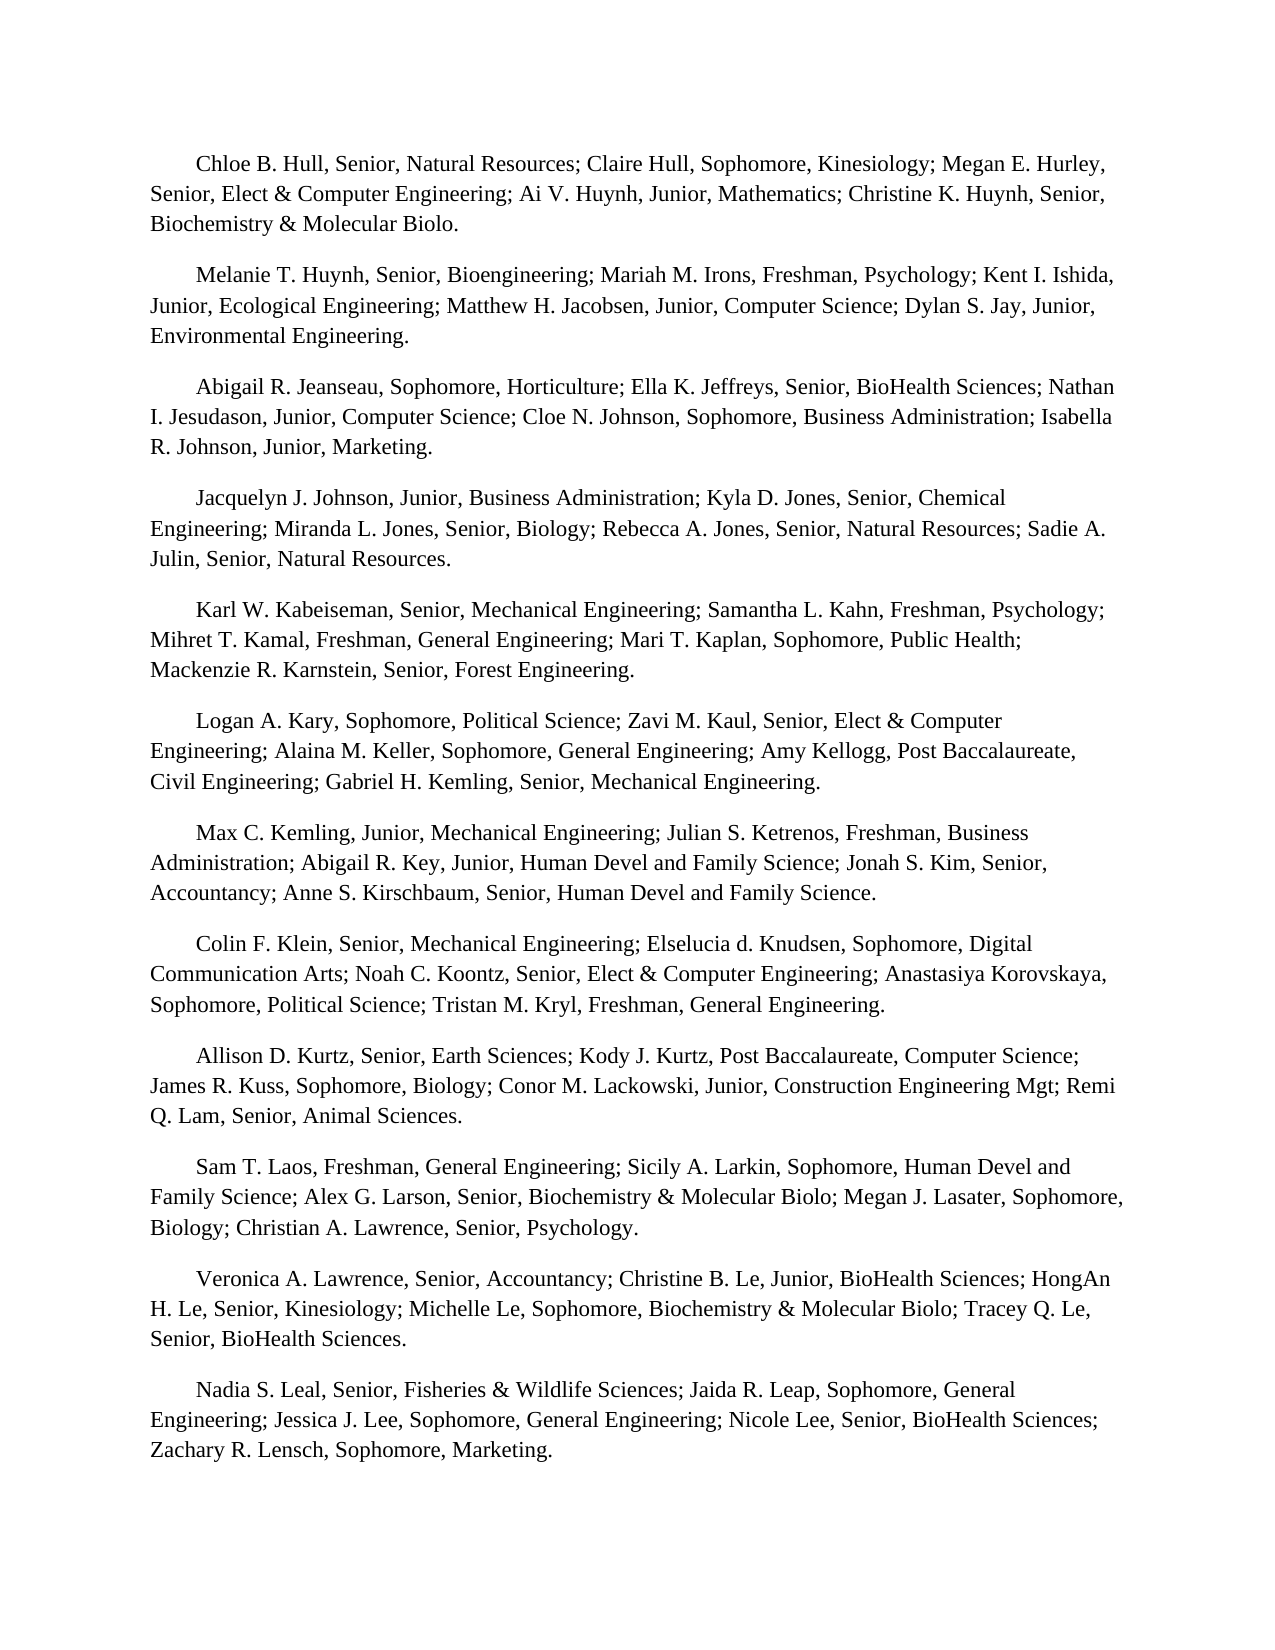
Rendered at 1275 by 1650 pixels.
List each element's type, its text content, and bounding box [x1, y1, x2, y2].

text Veronica A. Lawrence, Senior, Accountancy; Christine B. Le, Junior, BioHealth Sciences; HongAn H. Le, Senior, Kinesiology; Michelle Le, Sophomore, Biochemistry & Molecular Biolo; Tracey Q. Le, Senior, BioHealth Sciences. [150, 1264, 1125, 1351]
text Sam T. Laos, Freshman, General Engineering; Sicily A. Larkin, Sophomore, Human Devel and Family Science; Alex G. Larson, Senior, Biochemistry & Molecular Biolo; Megan J. Lasater, Sophomore, Biology; Christian A. Lawrence, Senior, Psychology. [150, 1153, 1125, 1240]
text Colin F. Klein, Senior, Mechanical Engineering; Elselucia d. Knudsen, Sophomore, Digital Communication Arts; Noah C. Koontz, Senior, Elect & Computer Engineering; Anastasiya Korovskaya, Sophomore, Political Science; Tristan M. Kryl, Freshman, General Engineering. [150, 930, 1125, 1017]
text Jacquelyn J. Johnson, Junior, Business Administration; Kyla D. Jones, Senior, Chemical Engineering; Miranda L. Jones, Senior, Biology; Rebecca A. Jones, Senior, Natural Resources; Sadie A. Julin, Senior, Natural Resources. [150, 484, 1125, 571]
text Melanie T. Huynh, Senior, Bioengineering; Mariah M. Irons, Freshman, Psychology; Kent I. Ishida, Junior, Ecological Engineering; Matthew H. Jacobsen, Junior, Computer Science; Dylan S. Jay, Junior, Environmental Engineering. [150, 261, 1125, 348]
text Karl W. Kabeiseman, Senior, Mechanical Engineering; Samantha L. Kahn, Freshman, Psychology; Mihret T. Kamal, Freshman, General Engineering; Mari T. Kaplan, Sophomore, Public Health; Mackenzie R. Karnstein, Senior, Forest Engineering. [150, 596, 1125, 683]
text Allison D. Kurtz, Senior, Earth Sciences; Kody J. Kurtz, Post Baccalaureate, Computer Science; James R. Kuss, Sophomore, Biology; Conor M. Lackowski, Junior, Construction Engineering Mgt; Remi Q. Lam, Senior, Animal Sciences. [150, 1042, 1125, 1128]
text Nadia S. Leal, Senior, Fisheries & Wildlife Sciences; Jaida R. Leap, Sophomore, General Engineering; Jessica J. Lee, Sophomore, General Engineering; Nicole Lee, Senior, BioHealth Sciences; Zachary R. Lensch, Sophomore, Marketing. [150, 1376, 1125, 1463]
text Abigail R. Jeanseau, Sophomore, Horticulture; Ella K. Jeffreys, Senior, BioHealth Sciences; Nathan I. Jesudason, Junior, Computer Science; Cloe N. Johnson, Sophomore, Business Administration; Isabella R. Johnson, Junior, Marketing. [150, 373, 1125, 460]
text Max C. Kemling, Junior, Mechanical Engineering; Julian S. Ketrenos, Freshman, Business Administration; Abigail R. Key, Junior, Human Devel and Family Science; Jonah S. Kim, Senior, Accountancy; Anne S. Kirschbaum, Senior, Human Devel and Family Science. [150, 819, 1125, 906]
text Chloe B. Hull, Senior, Natural Resources; Claire Hull, Sophomore, Kinesiology; Megan E. Hurley, Senior, Elect & Computer Engineering; Ai V. Huynh, Junior, Mathematics; Christine K. Huynh, Senior, Biochemistry & Molecular Biolo. [150, 150, 1125, 237]
text Logan A. Kary, Sophomore, Political Science; Zavi M. Kaul, Senior, Elect & Computer Engineering; Alaina M. Keller, Sophomore, General Engineering; Amy Kellogg, Post Baccalaureate, Civil Engineering; Gabriel H. Kemling, Senior, Mechanical Engineering. [150, 707, 1125, 794]
